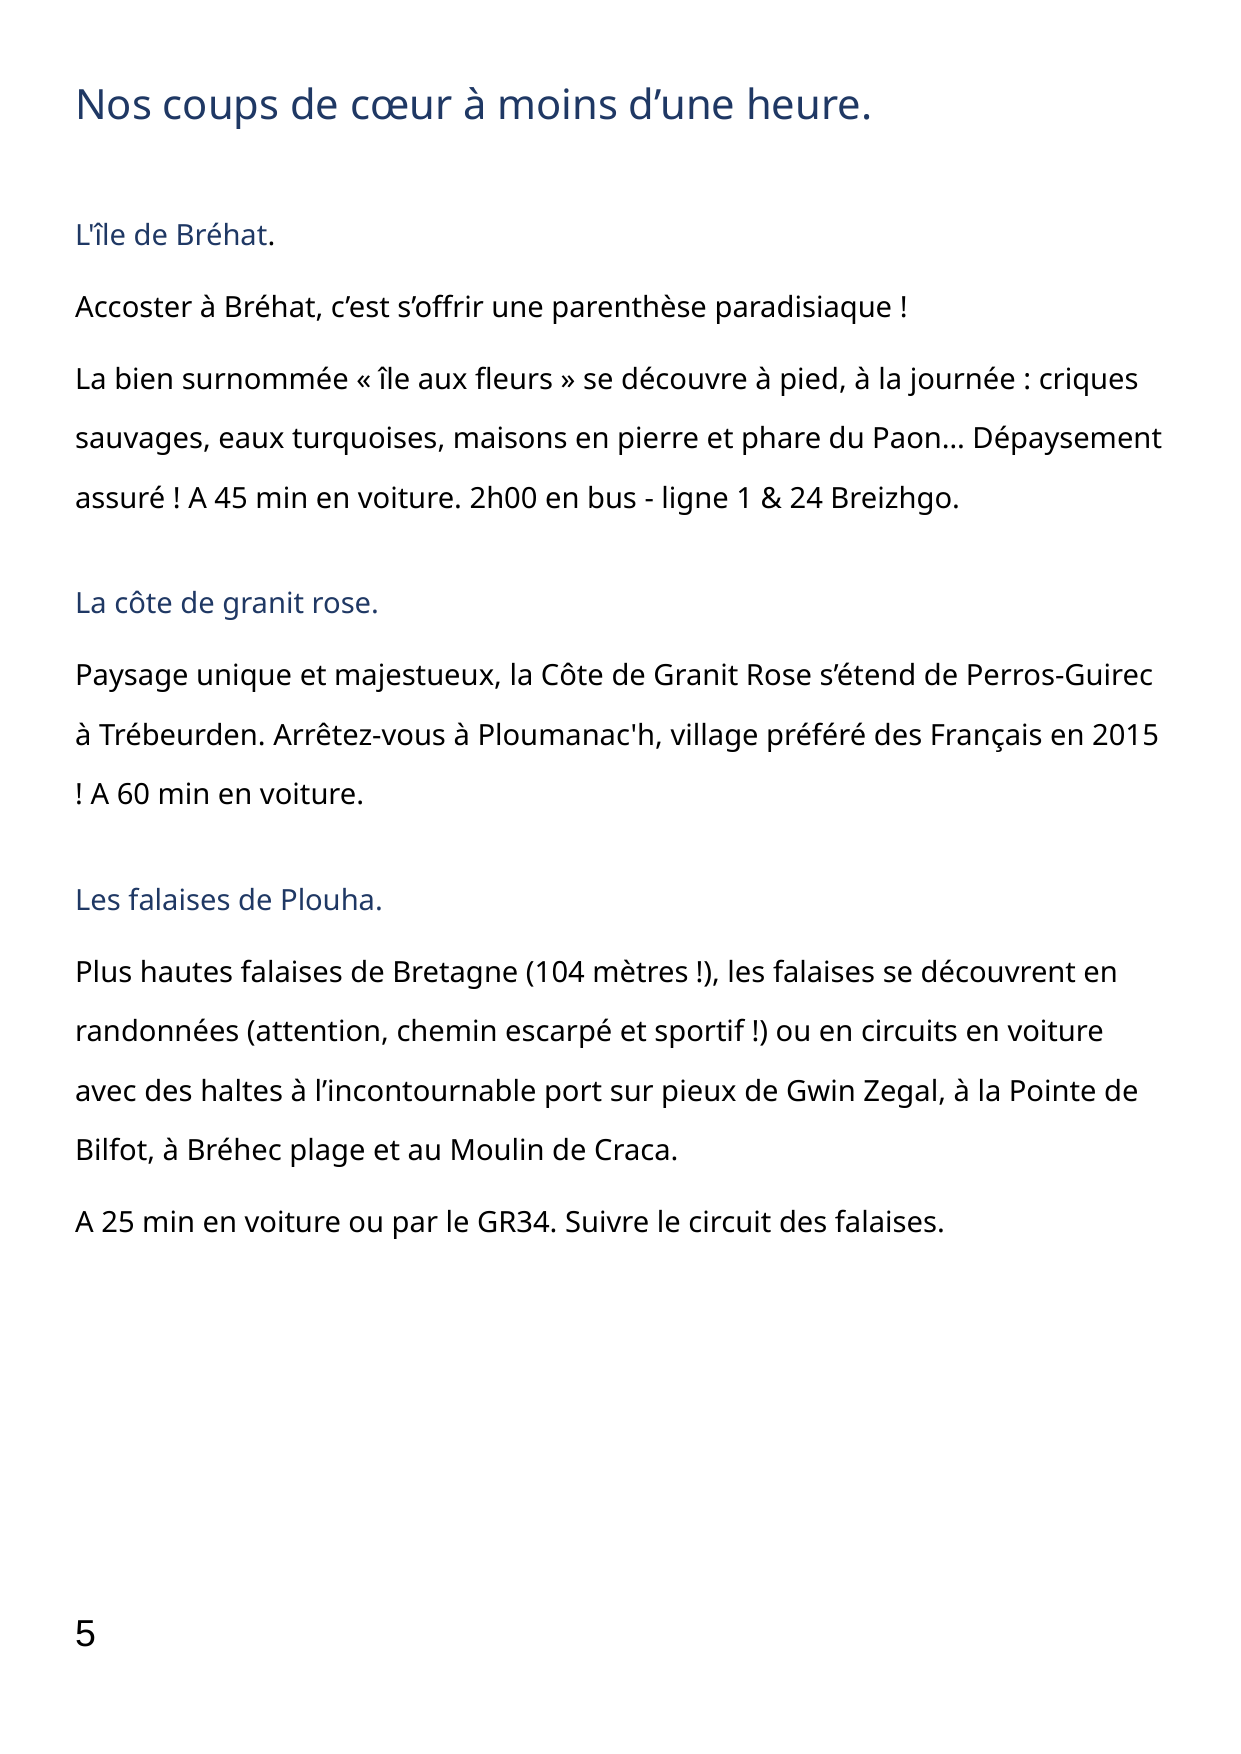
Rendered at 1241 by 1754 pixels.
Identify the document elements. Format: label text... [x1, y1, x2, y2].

text A 25 min en voiture ou par le GR34. Suivre le circuit des falaises. [75, 1202, 1165, 1279]
text Paysage unique et majestueux, la Côte de Granit Rose s’étend de Perros-Guirec à Trébeurden. Arrêtez-vous à Ploumanac'h, village préféré des Français en 2015 ! A 60 min en voiture. [75, 654, 1165, 813]
text La côte de granit rose. [75, 583, 1165, 622]
text L'île de Bréhat. [75, 154, 1165, 254]
text Nos coups de cœur à moins d’une heure. [75, 75, 1165, 132]
text Plus hautes falaises de Bretagne (104 mètres !), les falaises se découvrent en randonnées (attention, chemin escarpé et sportif !) ou en circuits en voiture avec des haltes à l’incontournable port sur pieux de Gwin Zegal, à la Pointe de Bilfot, à Bréhec plage et au Moulin de Craca. [75, 951, 1165, 1169]
text Les falaises de Plouha. [75, 879, 1165, 919]
text La bien surnommée « île aux fleurs » se découvre à pied, à la journée : criques sauvages, eaux turquoises, maisons en pierre et phare du Paon… Dépaysement assuré ! A 45 min en voiture. 2h00 en bus - ligne 1 & 24 Breizhgo. [75, 358, 1165, 517]
text Accoster à Bréhat, c’est s’offrir une parenthèse paradisiaque ! [75, 286, 1165, 326]
